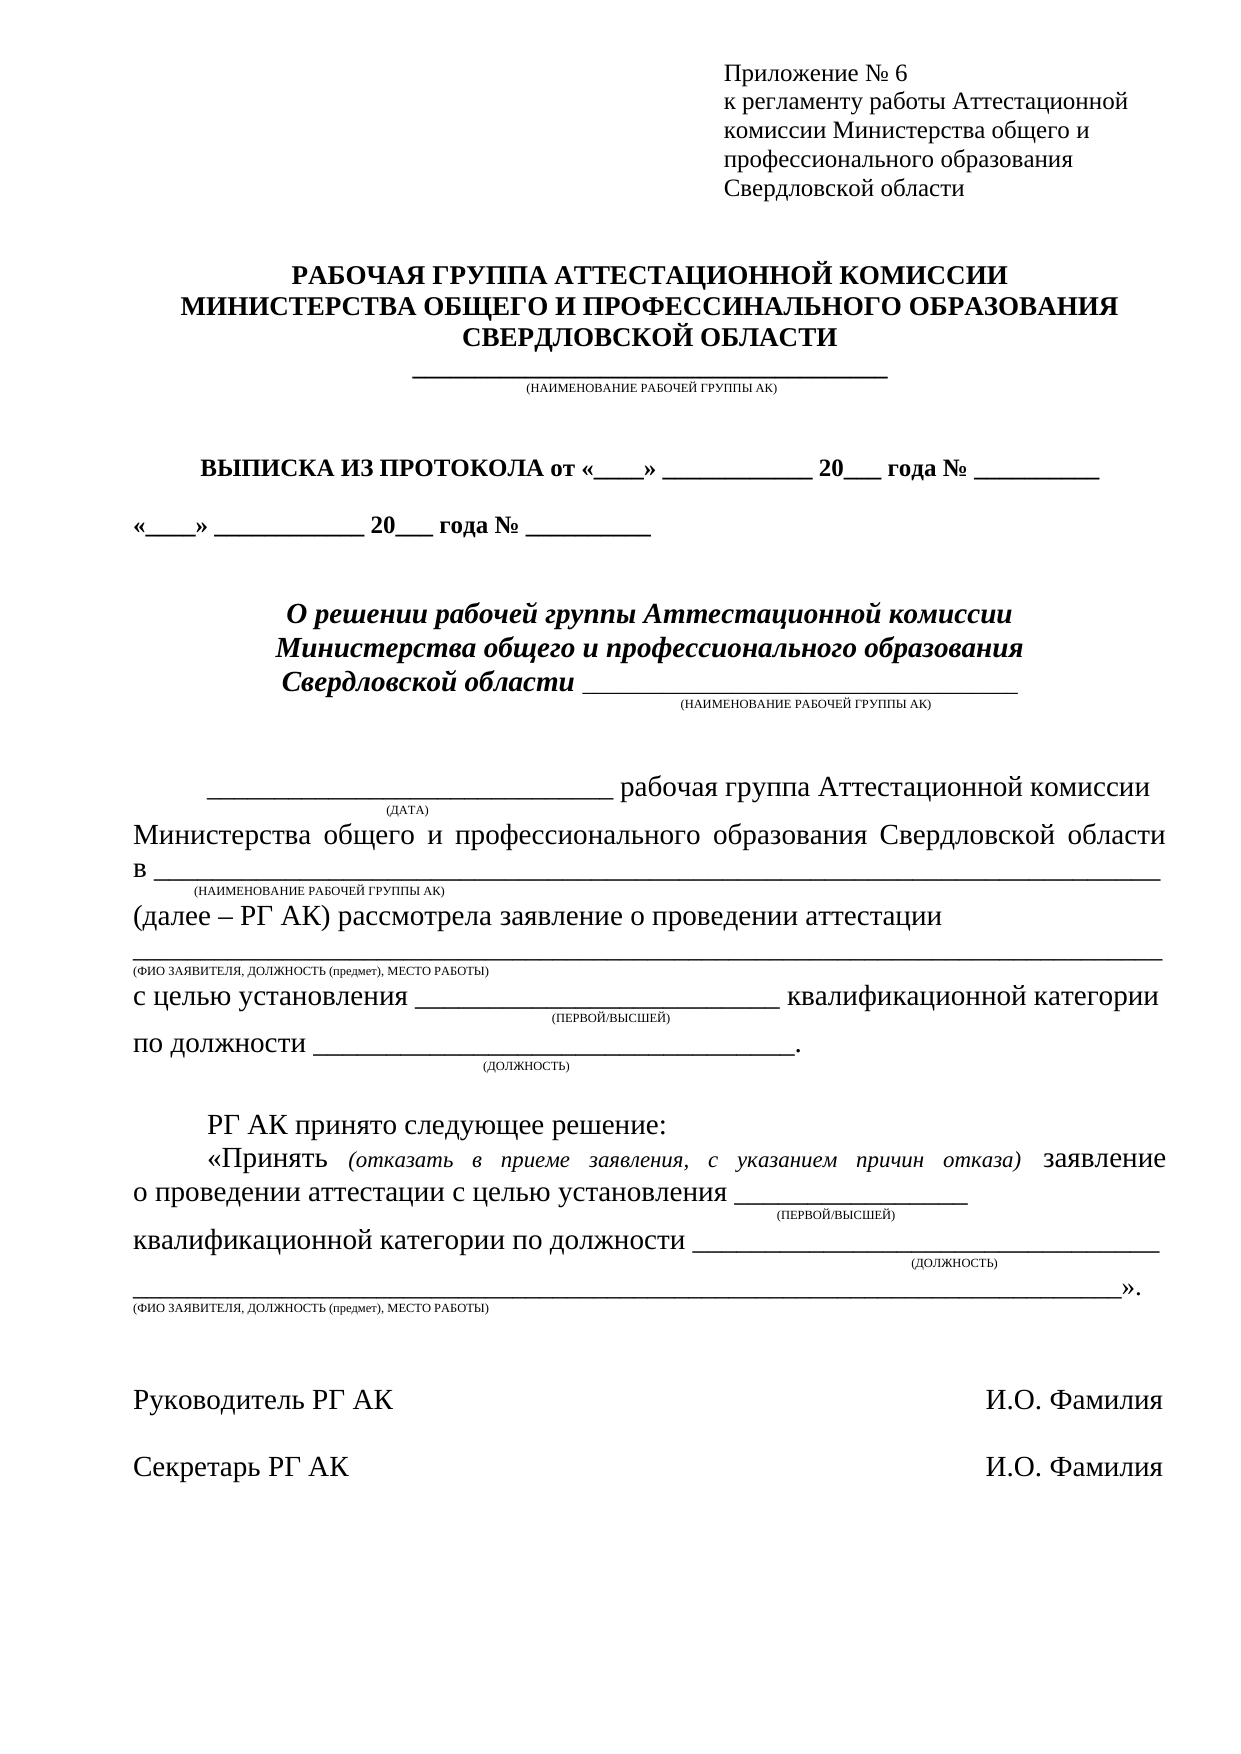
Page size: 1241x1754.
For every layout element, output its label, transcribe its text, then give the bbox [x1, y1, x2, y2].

text О решении рабочей группы Аттестационной комиссии [133, 597, 1166, 630]
text ______________________________ рабочая группа Аттестационной комиссии [133, 769, 1166, 803]
text (ПЕРВОЙ/ВЫСШЕЙ) [133, 1208, 1166, 1222]
text Секретарь РГ АК И.О. Фамилия [133, 1449, 1166, 1483]
text Свердловской области ______________________________________ [133, 664, 1166, 697]
text ВЫПИСКА ИЗ ПРОТОКОЛА от «____» ____________ 20___ года № __________ [133, 453, 1166, 482]
text МИНИСТЕРСТВА ОБЩЕГО И ПРОФЕССИНАЛЬНОГО ОБРАЗОВАНИЯ СВЕРДЛОВСКОЙ ОБЛАСТИ [133, 290, 1166, 352]
text к регламенту работы Аттестационной комиссии Министерства общего и профессионального образования [723, 86, 1166, 173]
list квалификационной категории по должности ________________________________ [133, 1222, 1166, 1256]
text с целью установления _________________________ квалификационной категории [133, 978, 1166, 1011]
subtitle (наименование рабочей группы АК) [133, 697, 1166, 712]
text «____» ____________ 20___ года № __________ [133, 510, 1166, 539]
list «Принять (отказать в приеме заявления, с указанием причин отказа) заявление о проведении аттестации с целью установления ________________ [133, 1141, 1166, 1208]
text Приложение № 6 [723, 58, 1166, 86]
text (ПЕРВОЙ/ВЫСШЕЙ) [133, 1011, 1166, 1026]
subtitle (ДАТА) [133, 803, 1166, 817]
text РАБОЧАЯ ГРУППА АТТЕСТАЦИОННОЙ КОМИССИИ [133, 259, 1166, 290]
text (далее – РГ АК) рассмотрела заявление о проведении аттестации [133, 898, 1166, 932]
text Министерства общего и профессионального образования Свердловской области в _____________________________________________________________________ [133, 817, 1166, 884]
subtitle (наименование рабочей группы Ак) [133, 884, 1166, 898]
subtitle (наименование рабочей группы АК) [133, 381, 1166, 395]
list ____________________________________________________________________________ (ФИО ЗАЯВИТЕЛЯ, ДОЛЖНОСТЬ (предмет), МЕСТО РАБОТЫ) [133, 932, 1166, 978]
text по должности _________________________________. [133, 1026, 1166, 1059]
list (ДОЛЖНОСТЬ) [133, 1059, 1166, 1073]
list _________________________________________________________________________». (ФИО ЗАЯВИТЕЛЯ, ДОЛЖНОСТЬ (предмет), МЕСТО РАБОТЫ) [133, 1270, 1166, 1315]
subtitle ______________________________________ [133, 352, 1166, 381]
text Свердловской области [723, 173, 1166, 201]
text Министерства общего и профессионального образования [133, 630, 1166, 664]
list (ДОЛЖНОСТЬ) [133, 1256, 1166, 1270]
text Руководитель РГ АК И.О. Фамилия [133, 1382, 1166, 1416]
text РГ АК принято следующее решение: [133, 1107, 1166, 1141]
